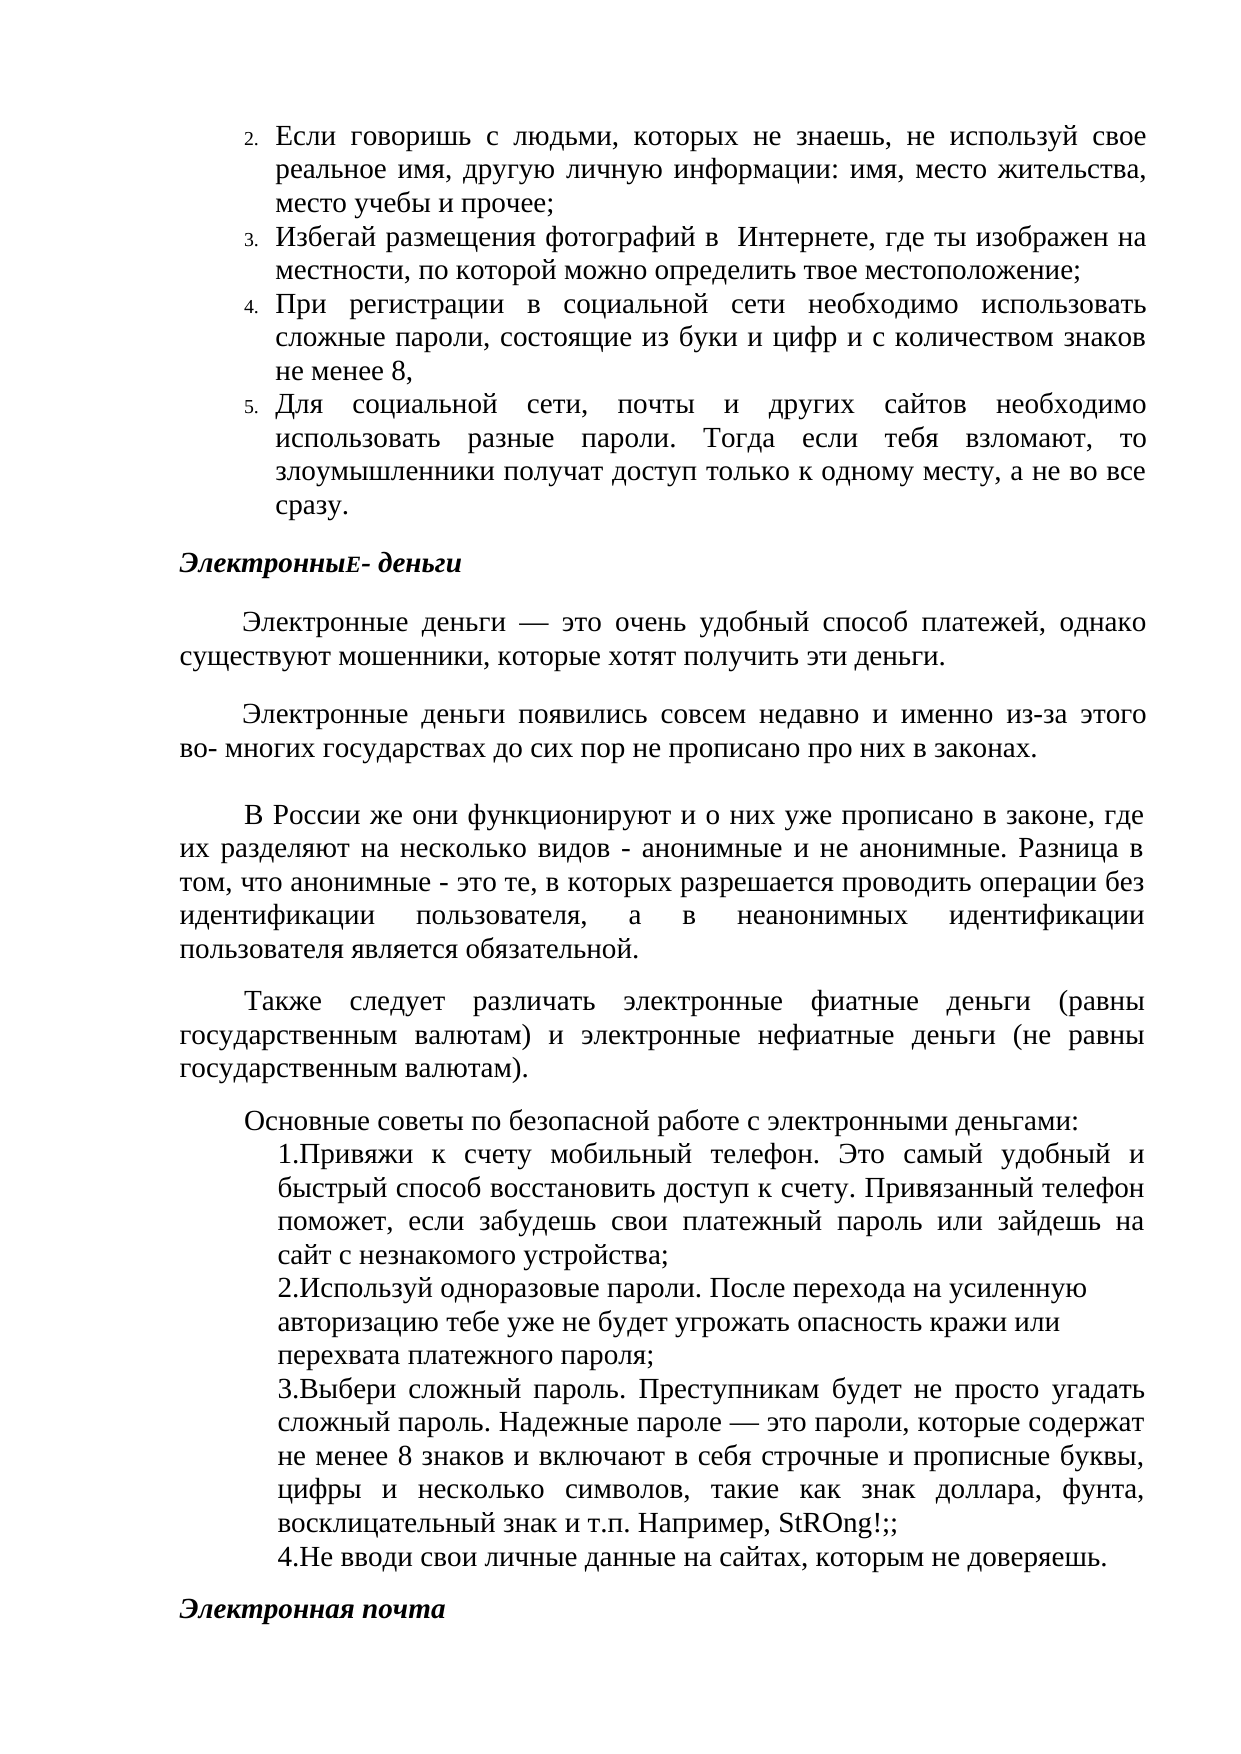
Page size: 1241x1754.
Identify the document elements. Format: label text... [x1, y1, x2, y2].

list Если говоришь с людьми, которых не знаешь, не используй свое реальное имя, другую личную информации: имя, место жительства, место учебы и прочее; [244, 118, 1147, 219]
text Основные советы по безопасной работе с электронными деньгами: [244, 1103, 1152, 1136]
list Избегай размещения фотографий в Интернете, где ты изображен на местности, по которой можно определить твое местоположение; [244, 219, 1147, 286]
list При регистрации в социальной сети необходимо использовать сложные пароли, состоящие из буки и цифр и с количеством знаков не менее 8, [244, 286, 1147, 386]
text Электронные- деньги [179, 546, 1152, 579]
text В России же они функционируют и о них уже прописано в законе, где их разделяют на несколько видов - анонимные и не анонимные. Разница в том, что анонимные - это те, в которых разрешается проводить операции без идентификации пользователя, а в неанонимных идентификации пользователя является обязательной. [179, 797, 1145, 964]
text Также следует различать электронные фиатные деньги (равны государственным валютам) и электронные нефиатные деньги (не равны государственным валютам). [179, 983, 1145, 1084]
text Электронные деньги появились совсем недавно и именно из-за этого во- многих государствах до сих пор не прописано про них в законах. [179, 696, 1147, 763]
text Электронная почта [179, 1591, 1152, 1624]
text 3.Выбери сложный пароль. Преступникам будет не просто угадать сложный пароль. Надежные пароле — это пароли, которые содержат не менее 8 знаков и включают в себя строчные и прописные буквы, цифры и несколько символов, такие как знак доллара, фунта, восклицательный знак и т.п. Например, StROng!;; [277, 1371, 1145, 1539]
list Для социальной сети, почты и других сайтов необходимо использовать разные пароли. Тогда если тебя взломают, то злоумышленники получат доступ только к одному месту, а не во все сразу. [244, 386, 1147, 521]
text 4.Не вводи свои личные данные на сайтах, которым не доверяешь. [277, 1539, 1152, 1572]
text 1.Привяжи к счету мобильный телефон. Это самый удобный и быстрый способ восстановить доступ к счету. Привязанный телефон поможет, если забудешь свои платежный пароль или зайдешь на сайт с незнакомого устройства; [277, 1136, 1145, 1270]
text 2.Используй одноразовые пароли. После перехода на усиленную авторизацию тебе уже не будет угрожать опасность кражи или перехвата платежного пароля; [277, 1270, 1145, 1371]
text Электронные деньги — это очень удобный способ платежей, однако существуют мошенники, которые хотят получить эти деньги. [179, 604, 1147, 671]
